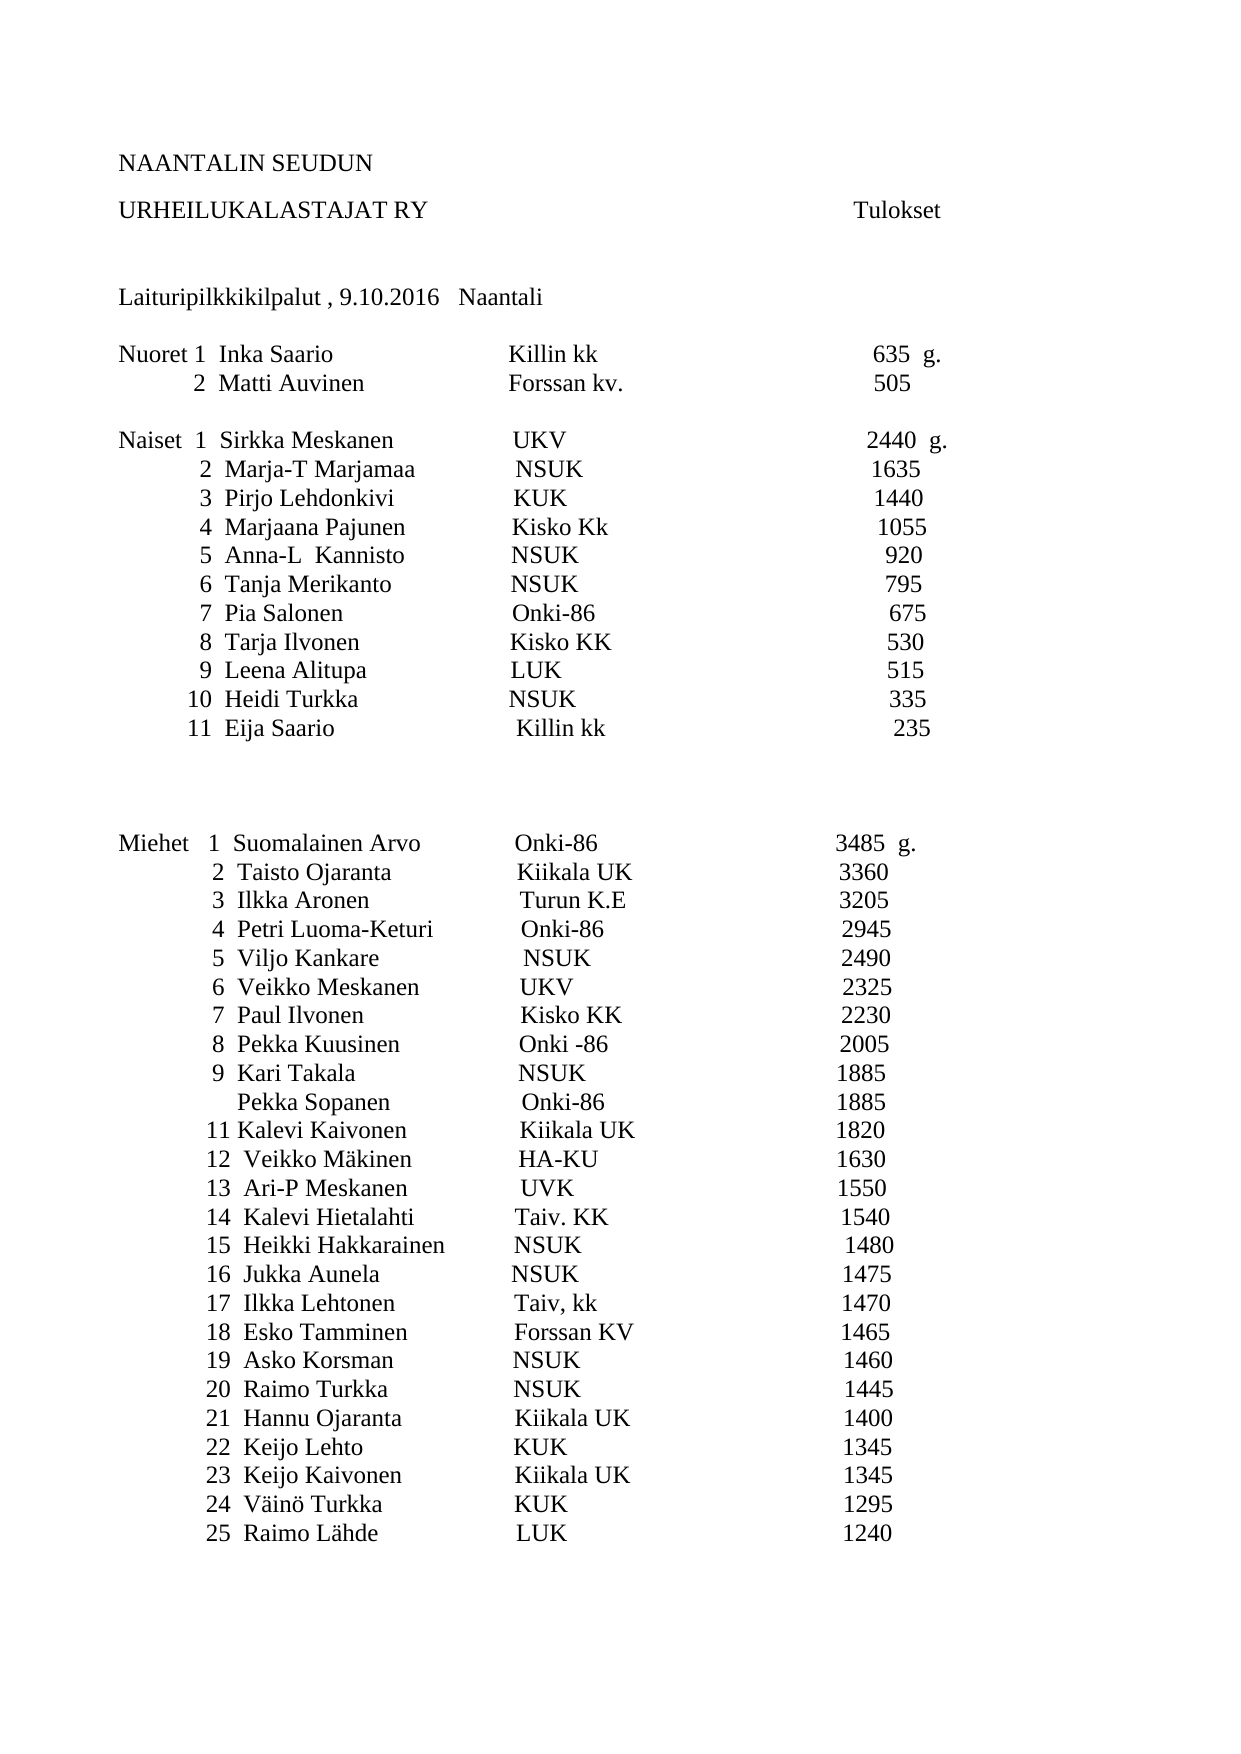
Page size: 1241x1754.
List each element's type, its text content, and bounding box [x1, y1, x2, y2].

text 23 Keijo Kaivonen Kiikala UK 1345 [118, 1460, 1122, 1489]
text 10 Heidi Turkka NSUK 335 [118, 684, 1122, 713]
text 21 Hannu Ojaranta Kiikala UK 1400 [118, 1403, 1122, 1432]
text 2 Marja-T Marjamaa NSUK 1635 [118, 454, 1122, 483]
text 20 Raimo Turkka NSUK 1445 [118, 1374, 1122, 1403]
text 2 Taisto Ojaranta Kiikala UK 3360 [118, 857, 1122, 885]
text 14 Kalevi Hietalahti Taiv. KK 1540 [118, 1202, 1122, 1230]
text 13 Ari-P Meskanen UVK 1550 [118, 1173, 1122, 1202]
text 5 Viljo Kankare NSUK 2490 [118, 943, 1122, 972]
text 11 Eija Saario Killin kk 235 [118, 713, 1122, 742]
text 2 Matti Auvinen Forssan kv. 505 [118, 368, 1122, 397]
text 25 Raimo Lähde LUK 1240 [118, 1518, 1122, 1547]
text 6 Veikko Meskanen UKV 2325 [118, 972, 1122, 1000]
text 7 Paul Ilvonen Kisko KK 2230 [118, 1000, 1122, 1029]
text 17 Ilkka Lehtonen Taiv, kk 1470 [118, 1288, 1122, 1317]
text Pekka Sopanen Onki-86 1885 [118, 1087, 1122, 1115]
text 11 Kalevi Kaivonen Kiikala UK 1820 [118, 1115, 1122, 1144]
text 4 Petri Luoma-Keturi Onki-86 2945 [118, 914, 1122, 943]
text 5 Anna-L Kannisto NSUK 920 [118, 540, 1122, 569]
text 22 Keijo Lehto KUK 1345 [118, 1432, 1122, 1460]
text 4 Marjaana Pajunen Kisko Kk 1055 [118, 512, 1122, 540]
text 3 Ilkka Aronen Turun K.E 3205 [118, 885, 1122, 914]
text 9 Leena Alitupa LUK 515 [118, 655, 1122, 684]
text Miehet 1 Suomalainen Arvo Onki-86 3485 g. [118, 828, 1122, 857]
text 16 Jukka Aunela NSUK 1475 [118, 1259, 1122, 1288]
text 6 Tanja Merikanto NSUK 795 [118, 569, 1122, 598]
text 8 Pekka Kuusinen Onki -86 2005 [118, 1029, 1122, 1058]
text 3 Pirjo Lehdonkivi KUK 1440 [118, 483, 1122, 512]
text 8 Tarja Ilvonen Kisko KK 530 [118, 627, 1122, 655]
text 7 Pia Salonen Onki-86 675 [118, 598, 1122, 627]
text 9 Kari Takala NSUK 1885 [118, 1058, 1122, 1087]
text 12 Veikko Mäkinen HA-KU 1630 [118, 1144, 1122, 1173]
text 15 Heikki Hakkarainen NSUK 1480 [118, 1230, 1122, 1259]
text NAANTALIN SEUDUN [118, 148, 1122, 176]
text 24 Väinö Turkka KUK 1295 [118, 1489, 1122, 1518]
text Naiset 1 Sirkka Meskanen UKV 2440 g. [118, 425, 1122, 454]
text Laituripilkkikilpalut , 9.10.2016 Naantali [118, 282, 1122, 310]
text Nuoret 1 Inka Saario Killin kk 635 g. [118, 339, 1122, 368]
text URHEILUKALASTAJAT RY Tulokset [118, 195, 1122, 224]
text 19 Asko Korsman NSUK 1460 [118, 1345, 1122, 1374]
text 18 Esko Tamminen Forssan KV 1465 [118, 1317, 1122, 1345]
